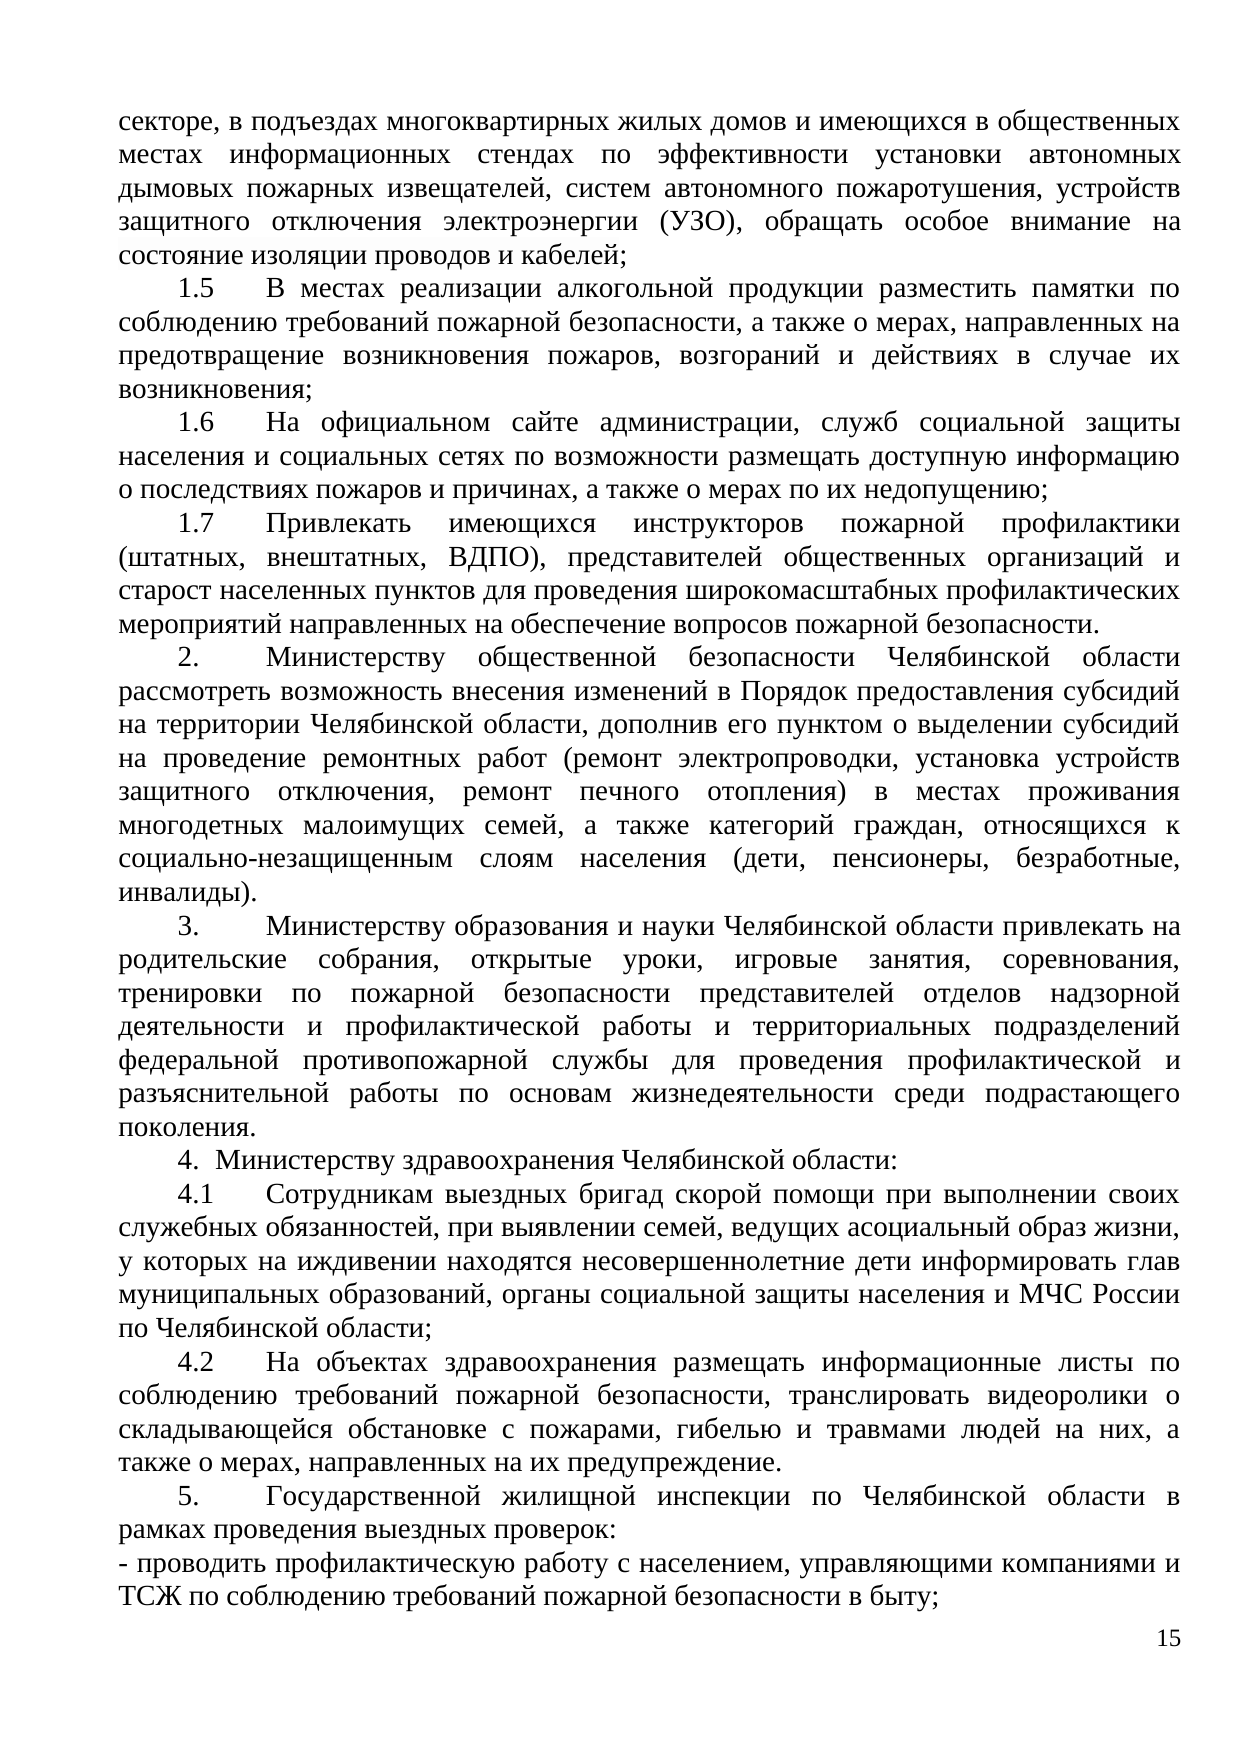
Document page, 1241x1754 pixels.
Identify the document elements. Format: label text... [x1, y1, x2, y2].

list Привлекать имеющихся инструкторов пожарной профилактики (штатных, внештатных, ВДПО), представителей общественных организаций и старост населенных пунктов для проведения широкомасштабных профилактических мероприятий направленных на обеспечение вопросов пожарной безопасности. [118, 505, 1181, 639]
list Министерству общественной безопасности Челябинской области рассмотреть возможность внесения изменений в Порядок предоставления субсидий на территории Челябинской области, дополнив его пунктом о выделении субсидий на проведение ремонтных работ (ремонт электропроводки, установка устройств защитного отключения, ремонт печного отопления) в местах проживания многодетных малоимущих семей, а также категорий граждан, относящихся к социально-незащищенным слоям населения (дети, пенсионеры, безработные, инвалиды). [118, 639, 1181, 908]
list Министерству здравоохранения Челябинской области: [177, 1142, 1181, 1176]
text - проводить профилактическую работу с населением, управляющими компаниями и ТСЖ по соблюдению требований пожарной безопасности в быту; [118, 1545, 1181, 1612]
list В местах реализации алкогольной продукции разместить памятки по соблюдению требований пожарной безопасности, а также о мерах, направленных на предотвращение возникновения пожаров, возгораний и действиях в случае их возникновения; [118, 270, 1181, 404]
list Министерству образования и науки Челябинской области привлекать на родительские собрания, открытые уроки, игровые занятия, соревнования, тренировки по пожарной безопасности представителей отделов надзорной деятельности и профилактической работы и территориальных подразделений федеральной противопожарной службы для проведения профилактической и разъяснительной работы по основам жизнедеятельности среди подрастающего поколения. [118, 908, 1181, 1142]
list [118, 103, 1181, 270]
list Государственной жилищной инспекции по Челябинской области в рамках проведения выездных проверок: [118, 1478, 1181, 1545]
list На официальном сайте администрации, служб социальной защиты населения и социальных сетях по возможности размещать доступную информацию о последствиях пожаров и причинах, а также о мерах по их недопущению; [118, 404, 1181, 505]
list На объектах здравоохранения размещать информационные листы по соблюдению требований пожарной безопасности, транслировать видеоролики о складывающейся обстановке с пожарами, гибелью и травмами людей на них, а также о мерах, направленных на их предупреждение. [118, 1344, 1181, 1478]
list Сотрудникам выездных бригад скорой помощи при выполнении своих служебных обязанностей, при выявлении семей, ведущих асоциальный образ жизни, у которых на иждивении находятся несовершеннолетние дети информировать глав муниципальных образований, органы социальной защиты населения и МЧС России по Челябинской области; [118, 1176, 1181, 1344]
